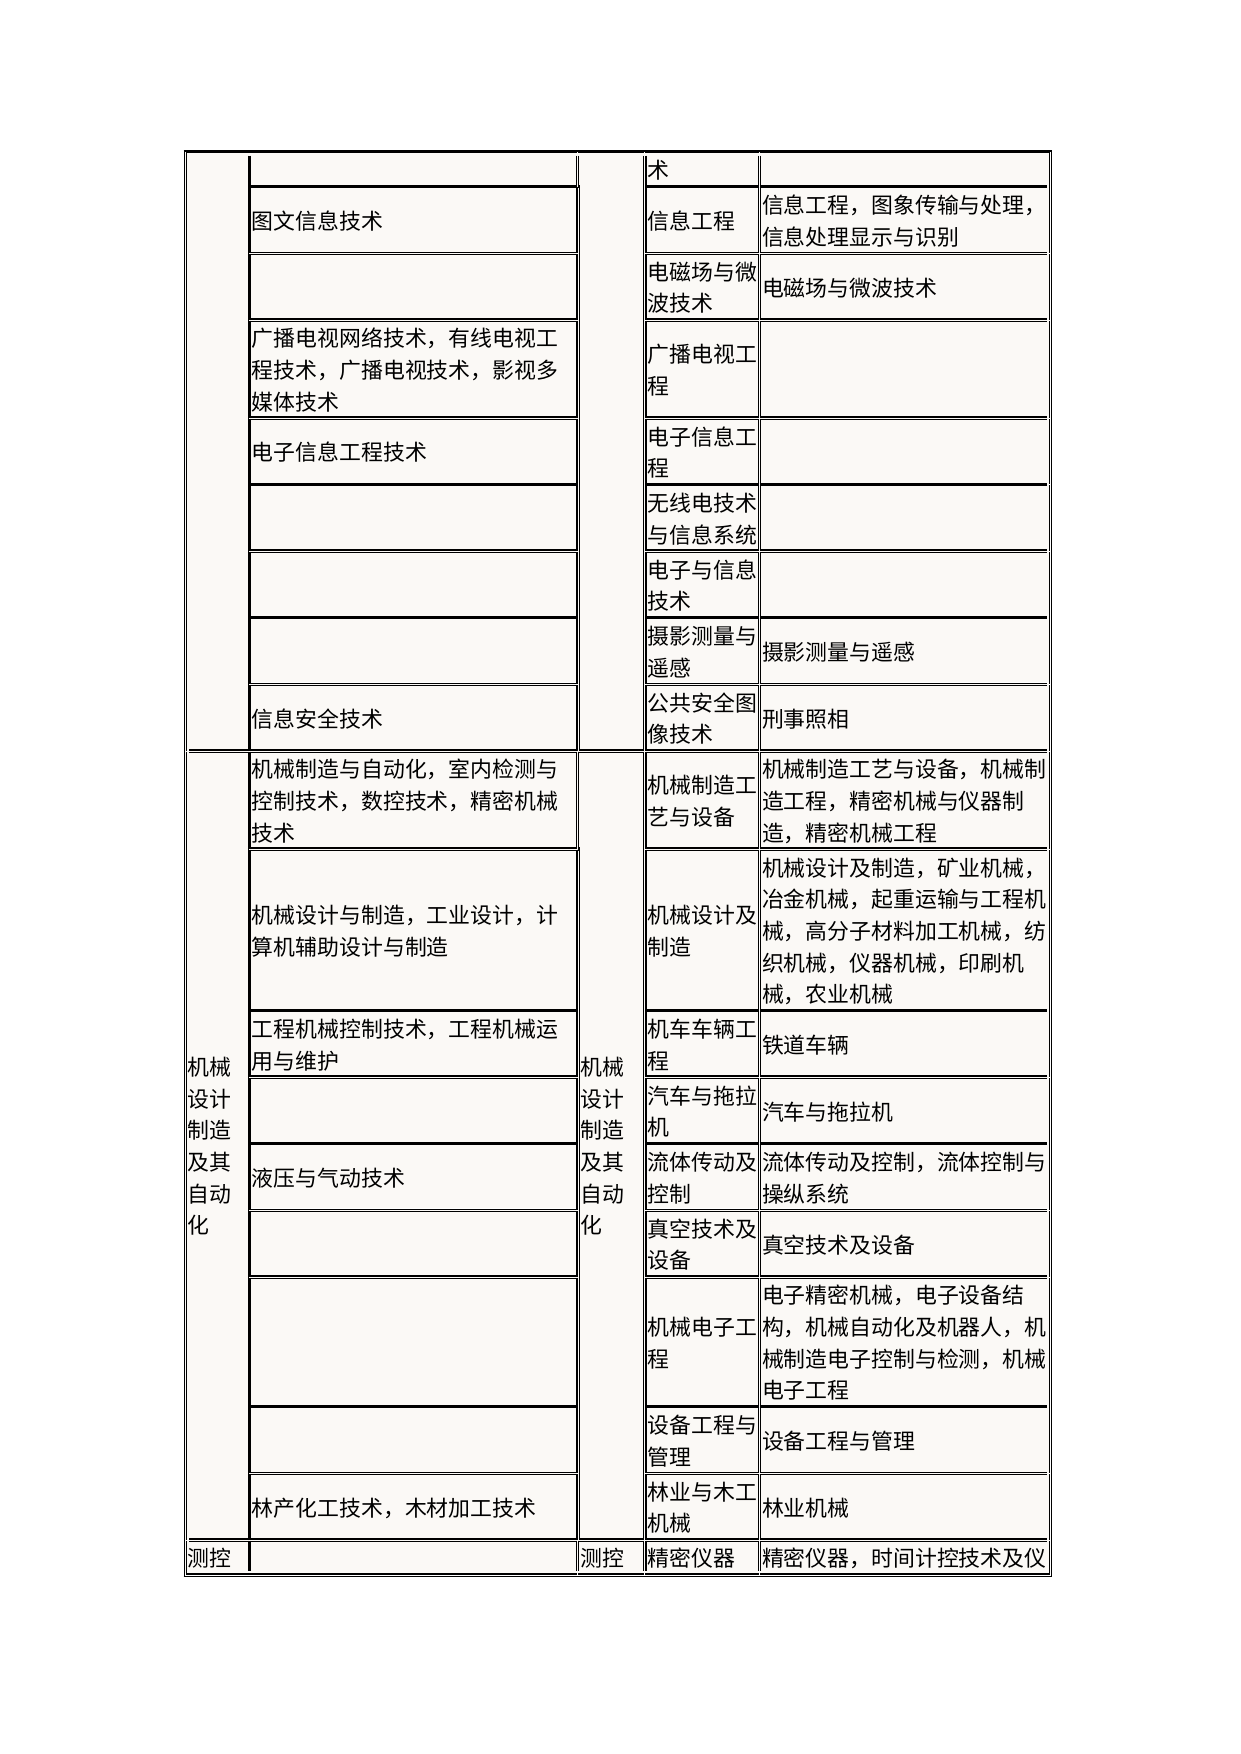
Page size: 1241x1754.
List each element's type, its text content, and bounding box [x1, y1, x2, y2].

table_cell [761, 416, 1049, 483]
table_cell [761, 318, 1049, 416]
table_cell 机械制造与自动化，室内检测与控制技术，数控技术，精密机械技术 [251, 753, 576, 847]
table_cell 机械设计及制造 [647, 851, 758, 1009]
table_cell 机械制造工艺与设备 [647, 753, 758, 847]
table_cell 刑事照相 [761, 683, 1049, 749]
table_cell [251, 619, 576, 682]
table_cell 精密仪器 [645, 1542, 759, 1573]
table_cell 真空技术及设备 [647, 1212, 758, 1275]
table_cell [251, 255, 576, 318]
table_cell 电子信息工程技术 [251, 420, 576, 483]
table_cell 测控技术与仪器 [578, 1538, 645, 1573]
table_cell [249, 153, 578, 185]
table_cell [251, 553, 576, 616]
table_cell 摄影测量与遥感 [647, 619, 758, 682]
table_cell 机械电子工程 [647, 1279, 758, 1405]
table_cell 汽车与拖拉机 [761, 1075, 1049, 1142]
table_cell 信息工程 [647, 188, 758, 251]
table_cell 机械设计及制造，矿业机械，冶金机械，起重运输与工程机械，高分子材料加工机械，纺织机械，仪器机械，印刷机械，农业机械 [761, 847, 1049, 1009]
table_cell 广播电视工程 [647, 322, 758, 416]
table_cell 流体传动及控制，流体控制与操纵系统 [761, 1142, 1049, 1208]
table_cell [251, 486, 576, 549]
table_cell 机械设计与制造，工业设计，计算机辅助设计与制造 [251, 851, 576, 1009]
table_cell 设备工程与管理 [761, 1405, 1049, 1472]
table_cell 无线电技术与信息系统 [647, 486, 758, 549]
table_cell 流体传动及控制 [647, 1145, 758, 1208]
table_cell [760, 1538, 1049, 1573]
table_cell [249, 1542, 578, 1573]
table_cell 应用电子技术，电子技术 [760, 153, 1049, 185]
table_cell 电子信息工程 [647, 420, 758, 483]
table_cell 信息工程，图象传输与处理，信息处理显示与识别 [761, 185, 1049, 251]
table_cell [761, 549, 1049, 616]
table_cell [251, 1408, 576, 1472]
table_cell [251, 1279, 576, 1405]
table_cell 机械设计制造及其自动化 [579, 753, 643, 1538]
table_cell 电磁场与微波技术 [761, 251, 1049, 318]
table_cell [251, 1079, 576, 1142]
table_cell 应用电子技术 [645, 153, 759, 185]
table_cell 林业与木工机械 [647, 1475, 758, 1538]
table_cell 液压与气动技术 [251, 1145, 576, 1208]
table_cell 设备工程与管理 [647, 1408, 758, 1472]
table_cell 电子精密机械，电子设备结构，机械自动化及机器人，机械制造电子控制与检测，机械电子工程 [761, 1275, 1049, 1405]
table_cell [761, 483, 1050, 549]
table_cell 电子与信息技术 [647, 553, 758, 616]
table_cell 公共安全图像技术 [647, 686, 758, 749]
table_cell 测控技术与仪器 [187, 1538, 249, 1573]
table_cell [251, 1212, 576, 1275]
table_cell 电磁场与微波技术 [647, 255, 758, 318]
table_cell 汽车与拖拉机 [647, 1079, 758, 1142]
table_cell 机械制造工艺与设备，机械制造工程，精密机械与仪器制造，精密机械工程 [761, 749, 1049, 847]
table_cell 机械设计制造及其自动化 [187, 749, 248, 1538]
table_cell 林产化工技术，木材加工技术 [251, 1475, 576, 1538]
table_cell 真空技术及设备 [761, 1209, 1049, 1275]
table_cell 机车车辆工程 [647, 1012, 758, 1075]
table_cell 信息安全技术 [251, 686, 576, 749]
table_cell 图文信息技术 [251, 188, 576, 251]
table_cell 铁道车辆 [761, 1009, 1049, 1075]
table_cell 林业机械 [760, 1472, 1050, 1538]
table_cell 工程机械控制技术，工程机械运用与维护 [251, 1012, 576, 1075]
table_cell 摄影测量与遥感 [761, 616, 1049, 682]
table_cell 广播电视网络技术，有线电视工程技术，广播电视技术，影视多媒体技术 [251, 322, 576, 416]
